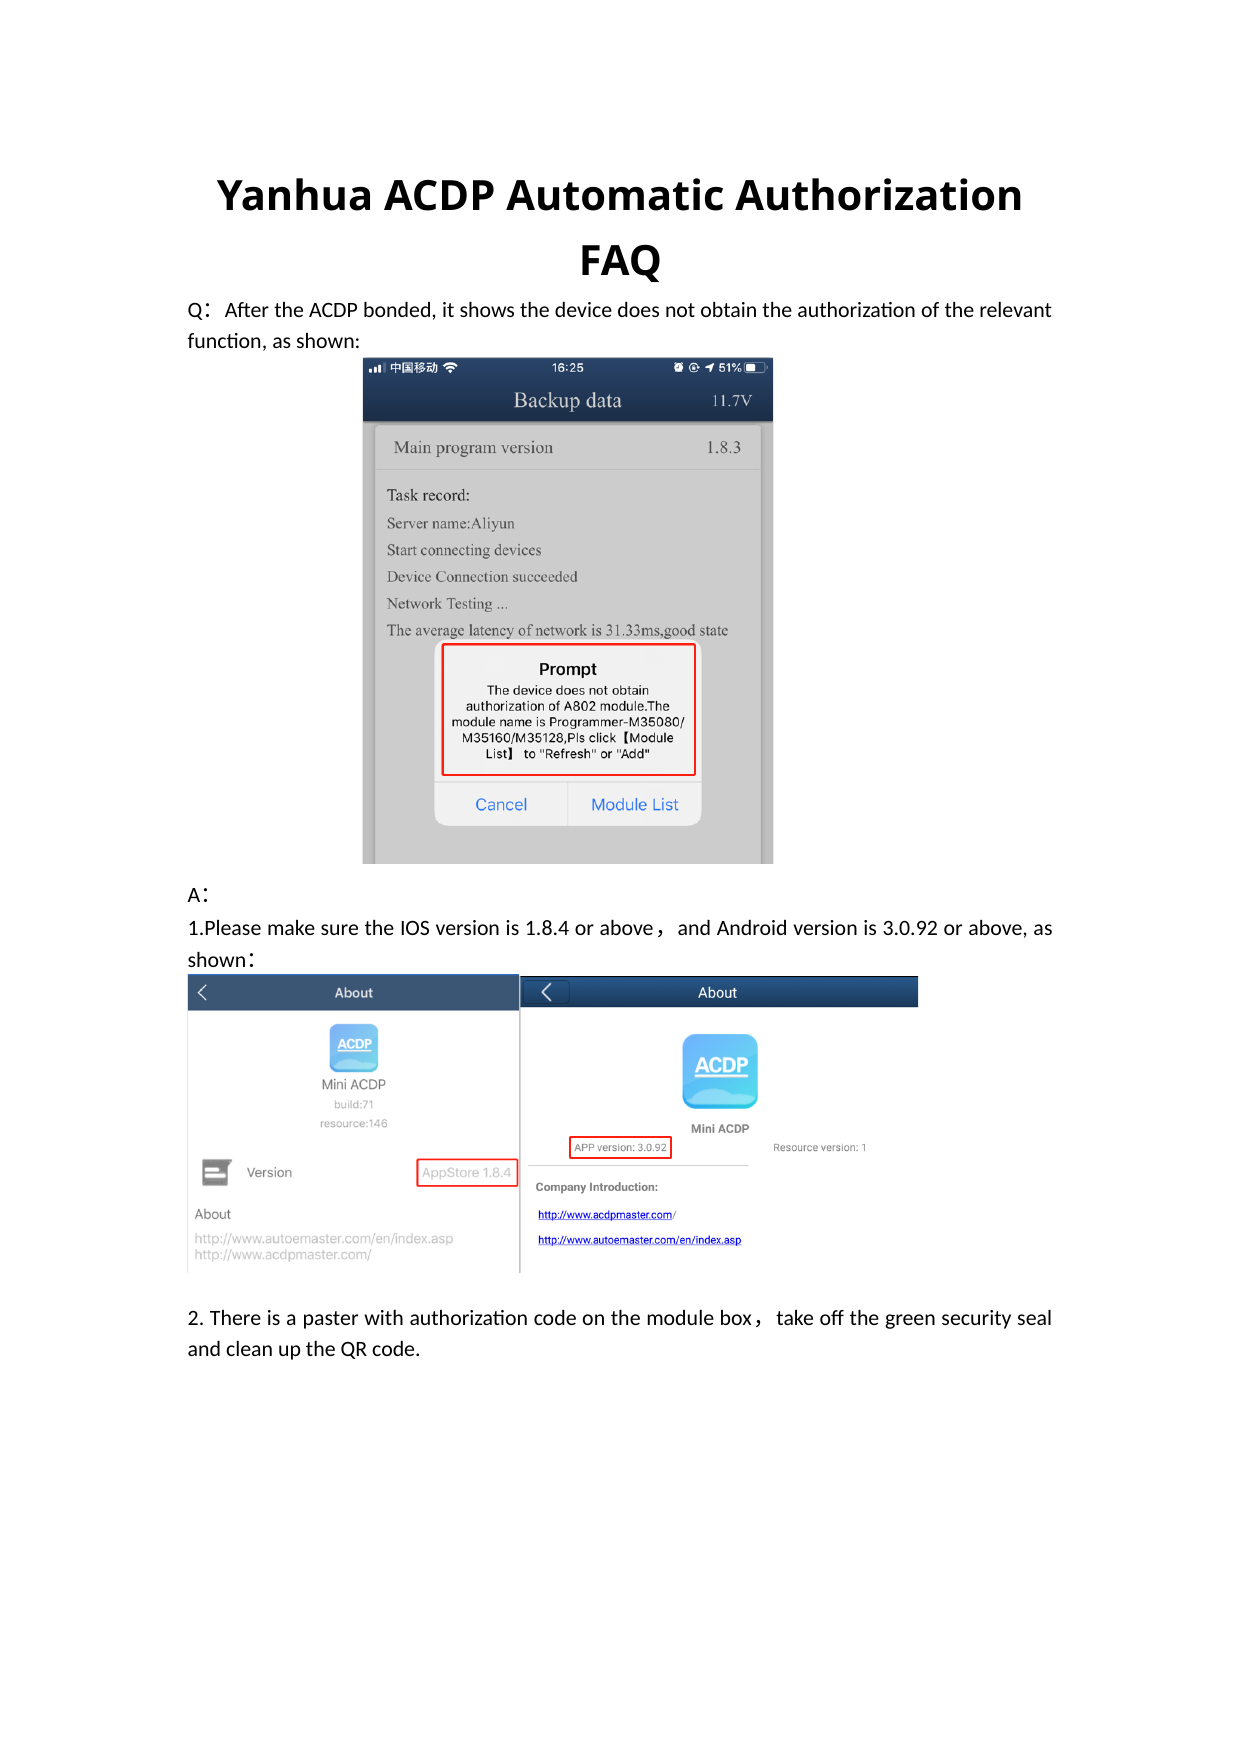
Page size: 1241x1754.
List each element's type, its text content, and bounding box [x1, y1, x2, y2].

picture [362, 357, 774, 864]
text 2. There is a paster with authorization code on the module box，take off the green security seal and clean up the QR code. [187, 1299, 1053, 1364]
text Yanhua ACDP Automatic Authorization FAQ [187, 162, 1053, 292]
text Q：After the ACDP bonded, it shows the device does not obtain the authorization of the relevant function, as shown: [187, 292, 1053, 357]
text A： [187, 877, 1053, 909]
text 1.Please make sure the IOS version is 1.8.4 or above，and Android version is 3.0.92 or above, as shown： [187, 909, 1053, 974]
picture [187, 974, 919, 1273]
